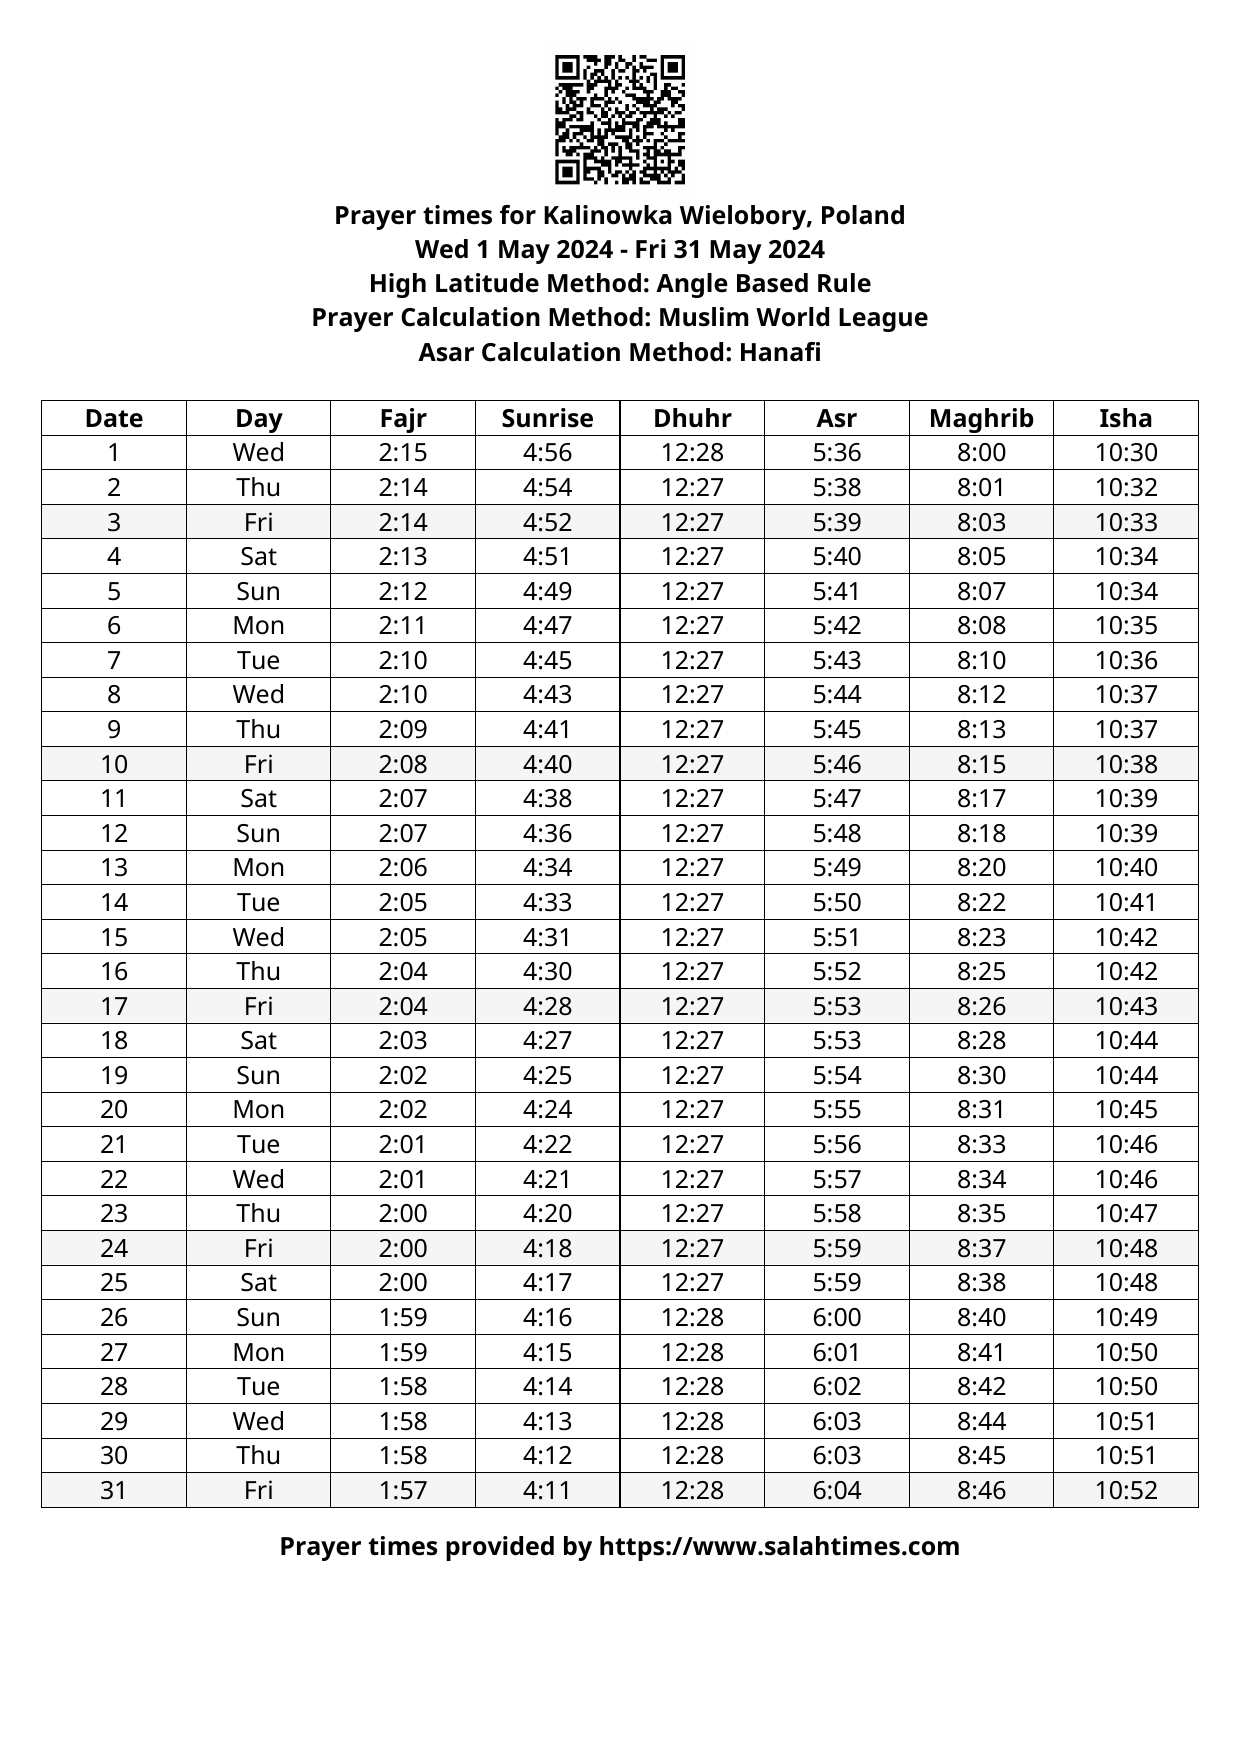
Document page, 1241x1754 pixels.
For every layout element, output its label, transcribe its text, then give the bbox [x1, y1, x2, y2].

table_cell 5:38 [765, 470, 909, 504]
table_cell 4:12 [476, 1439, 619, 1472]
table_cell Wed [187, 1404, 330, 1437]
table_cell 4:41 [476, 712, 619, 746]
table_cell Mon [187, 851, 330, 884]
table_cell 12:27 [621, 643, 764, 677]
table_cell 12:27 [621, 989, 764, 1022]
table_cell 5:43 [765, 643, 909, 677]
table_cell 27 [42, 1335, 186, 1368]
table_cell 4:27 [476, 1024, 619, 1057]
table_cell 12:27 [621, 816, 764, 849]
table_cell 2:09 [331, 712, 475, 746]
table_cell 2:12 [331, 574, 475, 607]
table_cell 4:14 [476, 1369, 619, 1403]
table_cell 5:47 [765, 781, 909, 815]
table_cell 10:38 [1054, 747, 1198, 780]
table_cell 4:34 [476, 851, 619, 884]
table_cell 8:25 [910, 954, 1053, 988]
text Wed 1 May 2024 - Fri 31 May 2024 [42, 232, 1198, 266]
table_cell 12:27 [621, 954, 764, 988]
table_cell 31 [42, 1473, 186, 1507]
table_header Fajr [331, 401, 475, 434]
table_cell 10:32 [1054, 470, 1198, 504]
table_cell 10:33 [1054, 505, 1198, 538]
table_cell 4:43 [476, 678, 619, 711]
table_cell Wed [187, 920, 330, 953]
table_cell 8:10 [910, 643, 1053, 677]
table_cell 12:28 [621, 436, 764, 469]
table_cell 12:27 [621, 885, 764, 919]
table_cell 12:27 [621, 1024, 764, 1057]
table_cell Fri [187, 1473, 330, 1507]
table_cell Thu [187, 954, 330, 988]
table_cell 5:50 [765, 885, 909, 919]
table_cell 8:08 [910, 609, 1053, 642]
table_cell 8:07 [910, 574, 1053, 607]
table_cell 10:48 [1054, 1231, 1198, 1264]
table_cell 8:03 [910, 505, 1053, 538]
table_cell 7 [42, 643, 186, 677]
table_cell 12:28 [621, 1404, 764, 1437]
table_cell 2:00 [331, 1231, 475, 1264]
table_cell Wed [187, 678, 330, 711]
text Prayer times provided by https://www.salahtimes.com [42, 1528, 1198, 1563]
table_cell 12:27 [621, 678, 764, 711]
table_cell 5:57 [765, 1162, 909, 1195]
table_cell 4:24 [476, 1093, 619, 1126]
table_cell Tue [187, 1127, 330, 1161]
table_cell 2:14 [331, 505, 475, 538]
table_cell 15 [42, 920, 186, 953]
table_cell 12:28 [621, 1369, 764, 1403]
table_cell 5:53 [765, 989, 909, 1022]
table_cell 13 [42, 851, 186, 884]
table_cell 4:56 [476, 436, 619, 469]
table_cell 5:46 [765, 747, 909, 780]
table_cell 5:39 [765, 505, 909, 538]
table_cell 8:44 [910, 1404, 1053, 1437]
table_cell 5:55 [765, 1093, 909, 1126]
table_cell 8:17 [910, 781, 1053, 815]
table_cell Mon [187, 609, 330, 642]
table_cell 5:40 [765, 539, 909, 573]
table_cell 18 [42, 1024, 186, 1057]
table_cell 6:03 [765, 1439, 909, 1472]
table_cell 8:40 [910, 1300, 1053, 1334]
table_cell 6:02 [765, 1369, 909, 1403]
table_cell Wed [187, 1162, 330, 1195]
table_cell 10:37 [1054, 678, 1198, 711]
table_cell Sun [187, 574, 330, 607]
table_cell Sun [187, 1300, 330, 1334]
table_cell 5:56 [765, 1127, 909, 1161]
table_cell 12:27 [621, 1266, 764, 1299]
table_cell 4:31 [476, 920, 619, 953]
table_cell 10:50 [1054, 1369, 1198, 1403]
table_cell 8:35 [910, 1196, 1053, 1230]
table_cell 12:27 [621, 712, 764, 746]
picture [542, 41, 699, 198]
table_cell 10:34 [1054, 539, 1198, 573]
table_cell 26 [42, 1300, 186, 1334]
table_cell 8:00 [910, 436, 1053, 469]
table_cell 4:52 [476, 505, 619, 538]
table_cell 4:28 [476, 989, 619, 1022]
table_cell 4:15 [476, 1335, 619, 1368]
table_cell 2:01 [331, 1162, 475, 1195]
table_cell 4:11 [476, 1473, 619, 1507]
table_cell 8:15 [910, 747, 1053, 780]
table_cell 4:40 [476, 747, 619, 780]
table_cell 5:49 [765, 851, 909, 884]
table_header Asr [765, 401, 909, 434]
table_cell 5:53 [765, 1024, 909, 1057]
table_cell 8:41 [910, 1335, 1053, 1368]
table_cell 12:27 [621, 1162, 764, 1195]
table_cell 6:00 [765, 1300, 909, 1334]
table_cell 10:37 [1054, 712, 1198, 746]
text Prayer times for Kalinowka Wielobory, Poland [42, 198, 1198, 232]
table_cell 17 [42, 989, 186, 1022]
table_cell 5:42 [765, 609, 909, 642]
table_cell 5 [42, 574, 186, 607]
table_cell Sat [187, 1266, 330, 1299]
table_cell 4:47 [476, 609, 619, 642]
table_cell 10:36 [1054, 643, 1198, 677]
table_cell 5:48 [765, 816, 909, 849]
table_cell 12:28 [621, 1300, 764, 1334]
table_cell 5:59 [765, 1266, 909, 1299]
table_cell 12:27 [621, 1093, 764, 1126]
table_cell 4:21 [476, 1162, 619, 1195]
table_cell 8:37 [910, 1231, 1053, 1264]
table_cell 4 [42, 539, 186, 573]
table_cell 8:42 [910, 1369, 1053, 1403]
table_cell 3 [42, 505, 186, 538]
table_cell 8:34 [910, 1162, 1053, 1195]
table_cell 8:45 [910, 1439, 1053, 1472]
table_cell 10:30 [1054, 436, 1198, 469]
table_cell Sat [187, 1024, 330, 1057]
table_cell 8:13 [910, 712, 1053, 746]
table_cell 4:25 [476, 1058, 619, 1092]
table_cell Fri [187, 747, 330, 780]
table_cell 8:33 [910, 1127, 1053, 1161]
table_cell 4:51 [476, 539, 619, 573]
table_cell 4:33 [476, 885, 619, 919]
table_cell 2:14 [331, 470, 475, 504]
table_cell 11 [42, 781, 186, 815]
table_header Day [187, 401, 330, 434]
table_cell 12:27 [621, 1058, 764, 1092]
table_cell 2:00 [331, 1196, 475, 1230]
table_cell 10:42 [1054, 954, 1198, 988]
table_cell 4:18 [476, 1231, 619, 1264]
text High Latitude Method: Angle Based Rule [42, 266, 1198, 300]
table_cell Fri [187, 505, 330, 538]
table_cell 4:16 [476, 1300, 619, 1334]
table_cell 2:05 [331, 885, 475, 919]
table_cell 23 [42, 1196, 186, 1230]
table_cell 5:51 [765, 920, 909, 953]
table_cell 12:27 [621, 1231, 764, 1264]
table_header Maghrib [910, 401, 1053, 434]
table_cell 10:44 [1054, 1058, 1198, 1092]
table_cell 10:49 [1054, 1300, 1198, 1334]
table_cell 6:04 [765, 1473, 909, 1507]
table_cell 12:27 [621, 505, 764, 538]
table_cell 1:59 [331, 1300, 475, 1334]
table_cell 2 [42, 470, 186, 504]
table_cell 8:23 [910, 920, 1053, 953]
table_cell 5:54 [765, 1058, 909, 1092]
table_cell 12:27 [621, 851, 764, 884]
table_cell 8:30 [910, 1058, 1053, 1092]
table_cell 12:27 [621, 747, 764, 780]
table_cell Mon [187, 1335, 330, 1368]
table_cell 12:27 [621, 1127, 764, 1161]
table_cell Thu [187, 1196, 330, 1230]
table_cell 10:52 [1054, 1473, 1198, 1507]
table_cell 10:42 [1054, 920, 1198, 953]
table_cell 5:58 [765, 1196, 909, 1230]
table_cell Thu [187, 1439, 330, 1472]
table_cell 1 [42, 436, 186, 469]
table_cell Thu [187, 470, 330, 504]
table_cell Thu [187, 712, 330, 746]
table_header Dhuhr [621, 401, 764, 434]
table_cell 2:00 [331, 1266, 475, 1299]
table_cell 2:02 [331, 1093, 475, 1126]
table_cell 8 [42, 678, 186, 711]
table_cell 10:45 [1054, 1093, 1198, 1126]
table_cell 12:28 [621, 1439, 764, 1472]
table_cell 10:40 [1054, 851, 1198, 884]
table_cell 10:51 [1054, 1404, 1198, 1437]
table_cell 6 [42, 609, 186, 642]
table_cell 1:59 [331, 1335, 475, 1368]
table_cell 8:38 [910, 1266, 1053, 1299]
table_cell 24 [42, 1231, 186, 1264]
table_cell 28 [42, 1369, 186, 1403]
table_cell 12:27 [621, 470, 764, 504]
table_cell 4:13 [476, 1404, 619, 1437]
table_cell 5:52 [765, 954, 909, 988]
table_cell 10:48 [1054, 1266, 1198, 1299]
table_cell 10:41 [1054, 885, 1198, 919]
table_cell 10:35 [1054, 609, 1198, 642]
table_cell 2:10 [331, 643, 475, 677]
table_cell 12:28 [621, 1335, 764, 1368]
table_cell Sun [187, 1058, 330, 1092]
table_cell 10:39 [1054, 781, 1198, 815]
table_cell 19 [42, 1058, 186, 1092]
table_cell Wed [187, 436, 330, 469]
table_cell 6:03 [765, 1404, 909, 1437]
table_cell 16 [42, 954, 186, 988]
table_cell 2:02 [331, 1058, 475, 1092]
table_cell 2:08 [331, 747, 475, 780]
table_cell Tue [187, 643, 330, 677]
table_cell 4:54 [476, 470, 619, 504]
table_cell 10:46 [1054, 1162, 1198, 1195]
table_cell Mon [187, 1093, 330, 1126]
table_cell 2:07 [331, 816, 475, 849]
table_cell 8:28 [910, 1024, 1053, 1057]
table_cell 4:38 [476, 781, 619, 815]
table_cell 4:20 [476, 1196, 619, 1230]
table_cell 4:22 [476, 1127, 619, 1161]
table_cell 12:27 [621, 539, 764, 573]
table_header Sunrise [476, 401, 619, 434]
table_cell 2:13 [331, 539, 475, 573]
table_cell 12:27 [621, 920, 764, 953]
table_cell 25 [42, 1266, 186, 1299]
table_cell 14 [42, 885, 186, 919]
table_cell 4:36 [476, 816, 619, 849]
table_cell Sun [187, 816, 330, 849]
table_cell 10:39 [1054, 816, 1198, 849]
table_header Isha [1054, 401, 1198, 434]
table_cell 21 [42, 1127, 186, 1161]
table_cell 10:44 [1054, 1024, 1198, 1057]
table_cell 2:05 [331, 920, 475, 953]
table_cell Tue [187, 885, 330, 919]
table_cell 2:04 [331, 954, 475, 988]
table_cell 12:28 [621, 1473, 764, 1507]
table_cell 2:15 [331, 436, 475, 469]
table_cell Fri [187, 989, 330, 1022]
table_cell 2:11 [331, 609, 475, 642]
table_cell 12:27 [621, 609, 764, 642]
table_cell 4:49 [476, 574, 619, 607]
table_cell 2:06 [331, 851, 475, 884]
table_cell 10 [42, 747, 186, 780]
table_cell 29 [42, 1404, 186, 1437]
table_cell 12:27 [621, 781, 764, 815]
table_cell 4:17 [476, 1266, 619, 1299]
table_cell 6:01 [765, 1335, 909, 1368]
table_cell 12 [42, 816, 186, 849]
table_cell 20 [42, 1093, 186, 1126]
table_cell Sat [187, 781, 330, 815]
table_cell 2:07 [331, 781, 475, 815]
table_cell 2:01 [331, 1127, 475, 1161]
table_cell 1:57 [331, 1473, 475, 1507]
table_cell 5:59 [765, 1231, 909, 1264]
table_cell 12:27 [621, 1196, 764, 1230]
table_cell Fri [187, 1231, 330, 1264]
table_cell 30 [42, 1439, 186, 1472]
table_cell 9 [42, 712, 186, 746]
table_cell 8:26 [910, 989, 1053, 1022]
text Prayer Calculation Method: Muslim World League [42, 300, 1198, 334]
table_cell 4:30 [476, 954, 619, 988]
table_cell 10:43 [1054, 989, 1198, 1022]
table_cell 5:45 [765, 712, 909, 746]
table_cell 2:10 [331, 678, 475, 711]
table_cell 5:36 [765, 436, 909, 469]
table_cell 10:46 [1054, 1127, 1198, 1161]
table_cell 1:58 [331, 1439, 475, 1472]
table_cell 8:22 [910, 885, 1053, 919]
table_cell 8:01 [910, 470, 1053, 504]
table_header Date [42, 401, 186, 434]
table_cell 8:31 [910, 1093, 1053, 1126]
table_cell 10:34 [1054, 574, 1198, 607]
table_cell 8:20 [910, 851, 1053, 884]
table_cell 8:18 [910, 816, 1053, 849]
table_cell 1:58 [331, 1404, 475, 1437]
table_cell 12:27 [621, 574, 764, 607]
table_cell 5:41 [765, 574, 909, 607]
table_cell 8:46 [910, 1473, 1053, 1507]
table_cell 8:12 [910, 678, 1053, 711]
table_cell 10:47 [1054, 1196, 1198, 1230]
table_cell 22 [42, 1162, 186, 1195]
table_cell 2:04 [331, 989, 475, 1022]
table_cell 5:44 [765, 678, 909, 711]
table_cell Sat [187, 539, 330, 573]
text Asar Calculation Method: Hanafi [42, 334, 1198, 368]
table_cell 1:58 [331, 1369, 475, 1403]
table_cell Tue [187, 1369, 330, 1403]
table_cell 10:50 [1054, 1335, 1198, 1368]
table_cell 10:51 [1054, 1439, 1198, 1472]
table_cell 2:03 [331, 1024, 475, 1057]
table_cell 4:45 [476, 643, 619, 677]
table_cell 8:05 [910, 539, 1053, 573]
